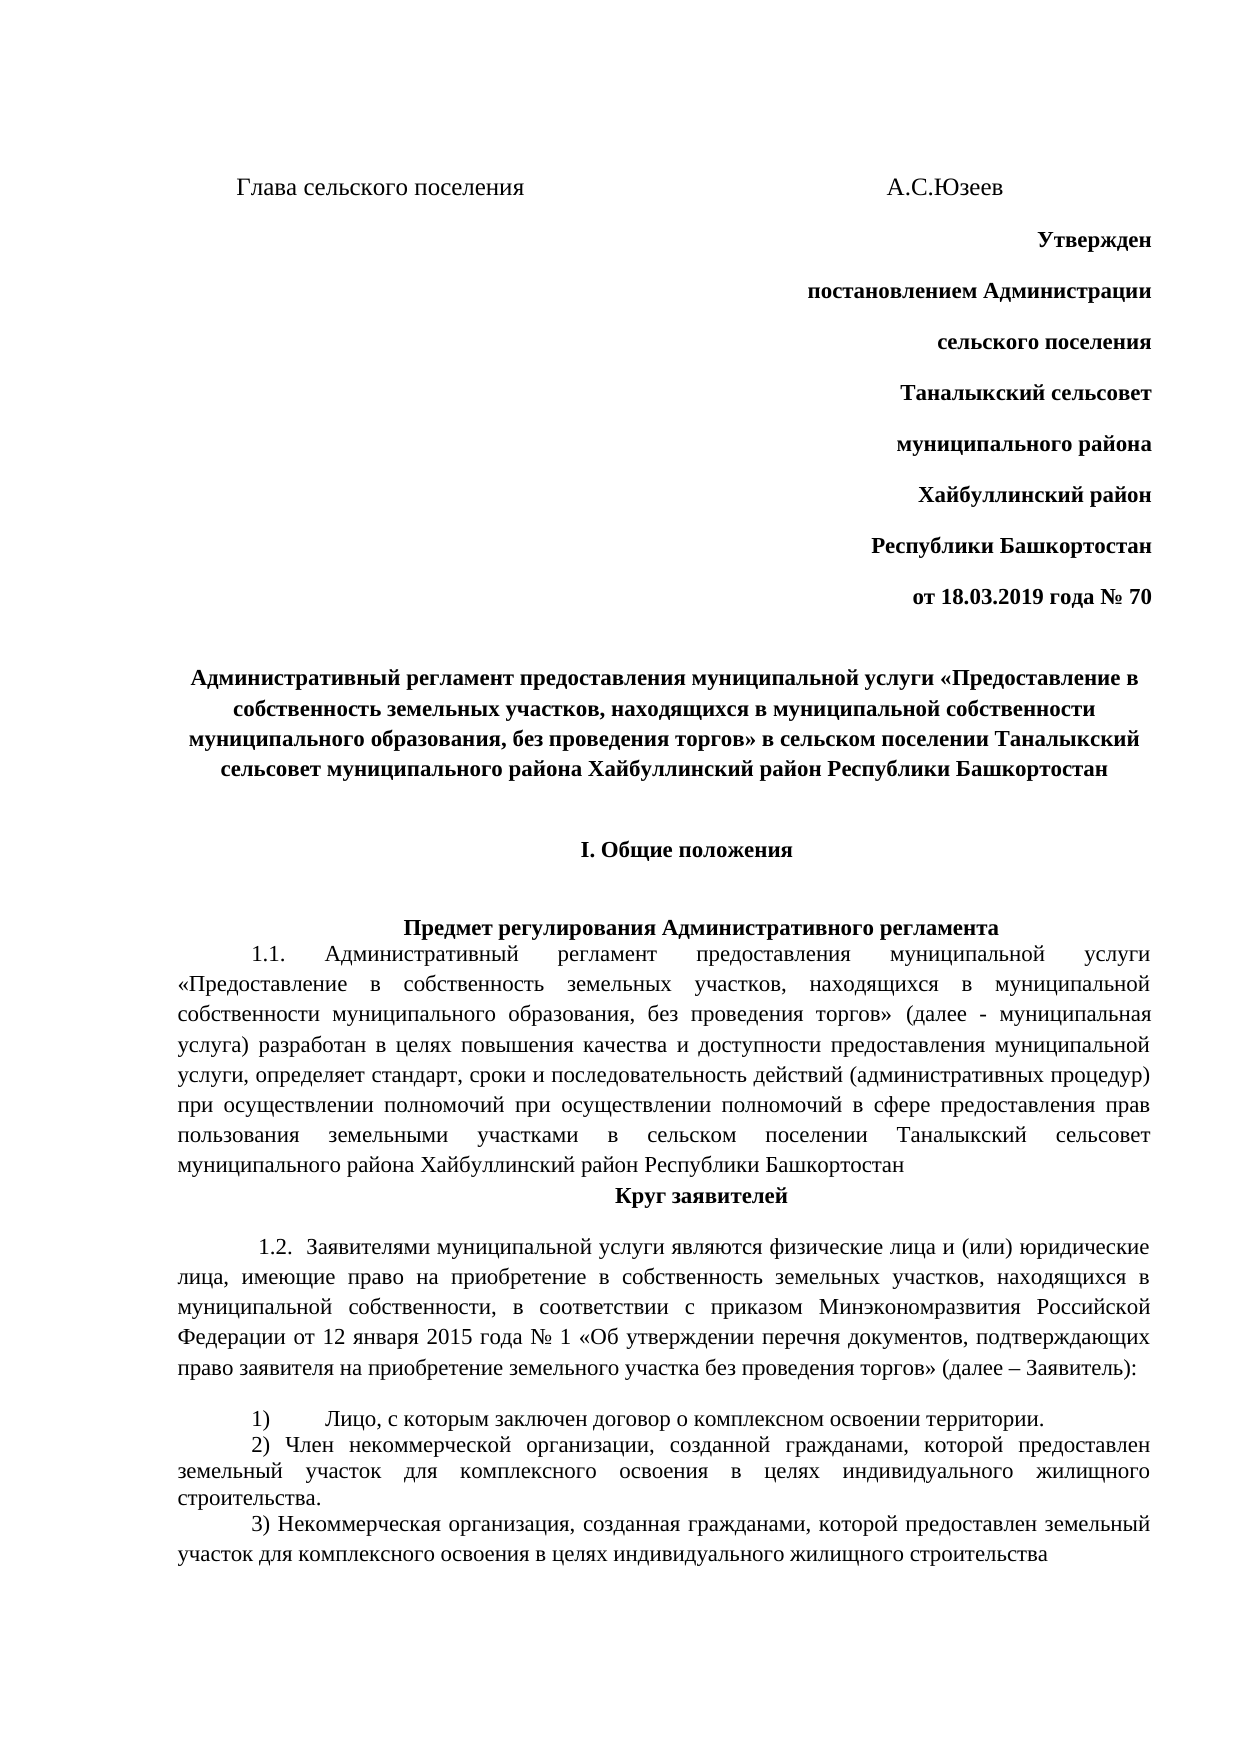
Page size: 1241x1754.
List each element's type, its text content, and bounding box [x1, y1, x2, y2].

text постановлением Администрации [177, 277, 1152, 303]
text сельского поселения [177, 328, 1152, 354]
text Административный регламент предоставления муниципальной услуги «Предоставление в собственность земельных участков, находящихся в муниципальной собственности муниципального образования, без проведения торгов» в сельском поселении Таналыкский сельсовет муниципального района Хайбуллинский район Республики Башкортостан [177, 664, 1152, 781]
text Глава сельского поселения А.С.Юзеев [177, 172, 1152, 201]
text Утвержден [177, 226, 1152, 252]
list 2) Член некоммерческой организации, созданной гражданами, которой предоставлен земельный участок для комплексного освоения в целях индивидуального жилищного строительства. [177, 1431, 1152, 1510]
text от 18.03.2019 года № 70 [177, 583, 1152, 609]
list Предмет регулирования Административного регламента [177, 914, 1152, 940]
text Хайбуллинский район [177, 481, 1152, 507]
text Таналыкский сельсовет [177, 379, 1152, 405]
text 3) Некоммерческая организация, созданная гражданами, которой предоставлен земельный участок для комплексного освоения в целях индивидуального жилищного строительства [177, 1510, 1152, 1567]
text Круг заявителей [177, 1182, 1152, 1208]
text 1.1. Административный регламент предоставления муниципальной услуги «Предоставление в собственность земельных участков, находящихся в муниципальной собственности муниципального образования, без проведения торгов» (далее - муниципальная услуга) разработан в целях повышения качества и доступности предоставления муниципальной услуги, определяет стандарт, сроки и последовательность действий (административных процедур) при осуществлении полномочий при осуществлении полномочий в сфере предоставления прав пользования земельными участками в сельском поселении Таналыкский сельсовет муниципального района Хайбуллинский район Республики Башкортостан [177, 940, 1152, 1178]
list Лицо, с которым заключен договор о комплексном освоении территории. [177, 1404, 1152, 1431]
text 1.2. Заявителями муниципальной услуги являются физические лица и (или) юридические лица, имеющие право на приобретение в собственность земельных участков, находящихся в муниципальной собственности, в соответствии с приказом Минэкономразвития Российской Федерации от 12 января 2015 года № 1 «Об утверждении перечня документов, подтверждающих право заявителя на приобретение земельного участка без проведения торгов» (далее – Заявитель): [177, 1233, 1152, 1380]
text Республики Башкортостан [177, 532, 1152, 558]
text I. Общие положения [177, 836, 1152, 863]
text муниципального района [177, 430, 1152, 456]
